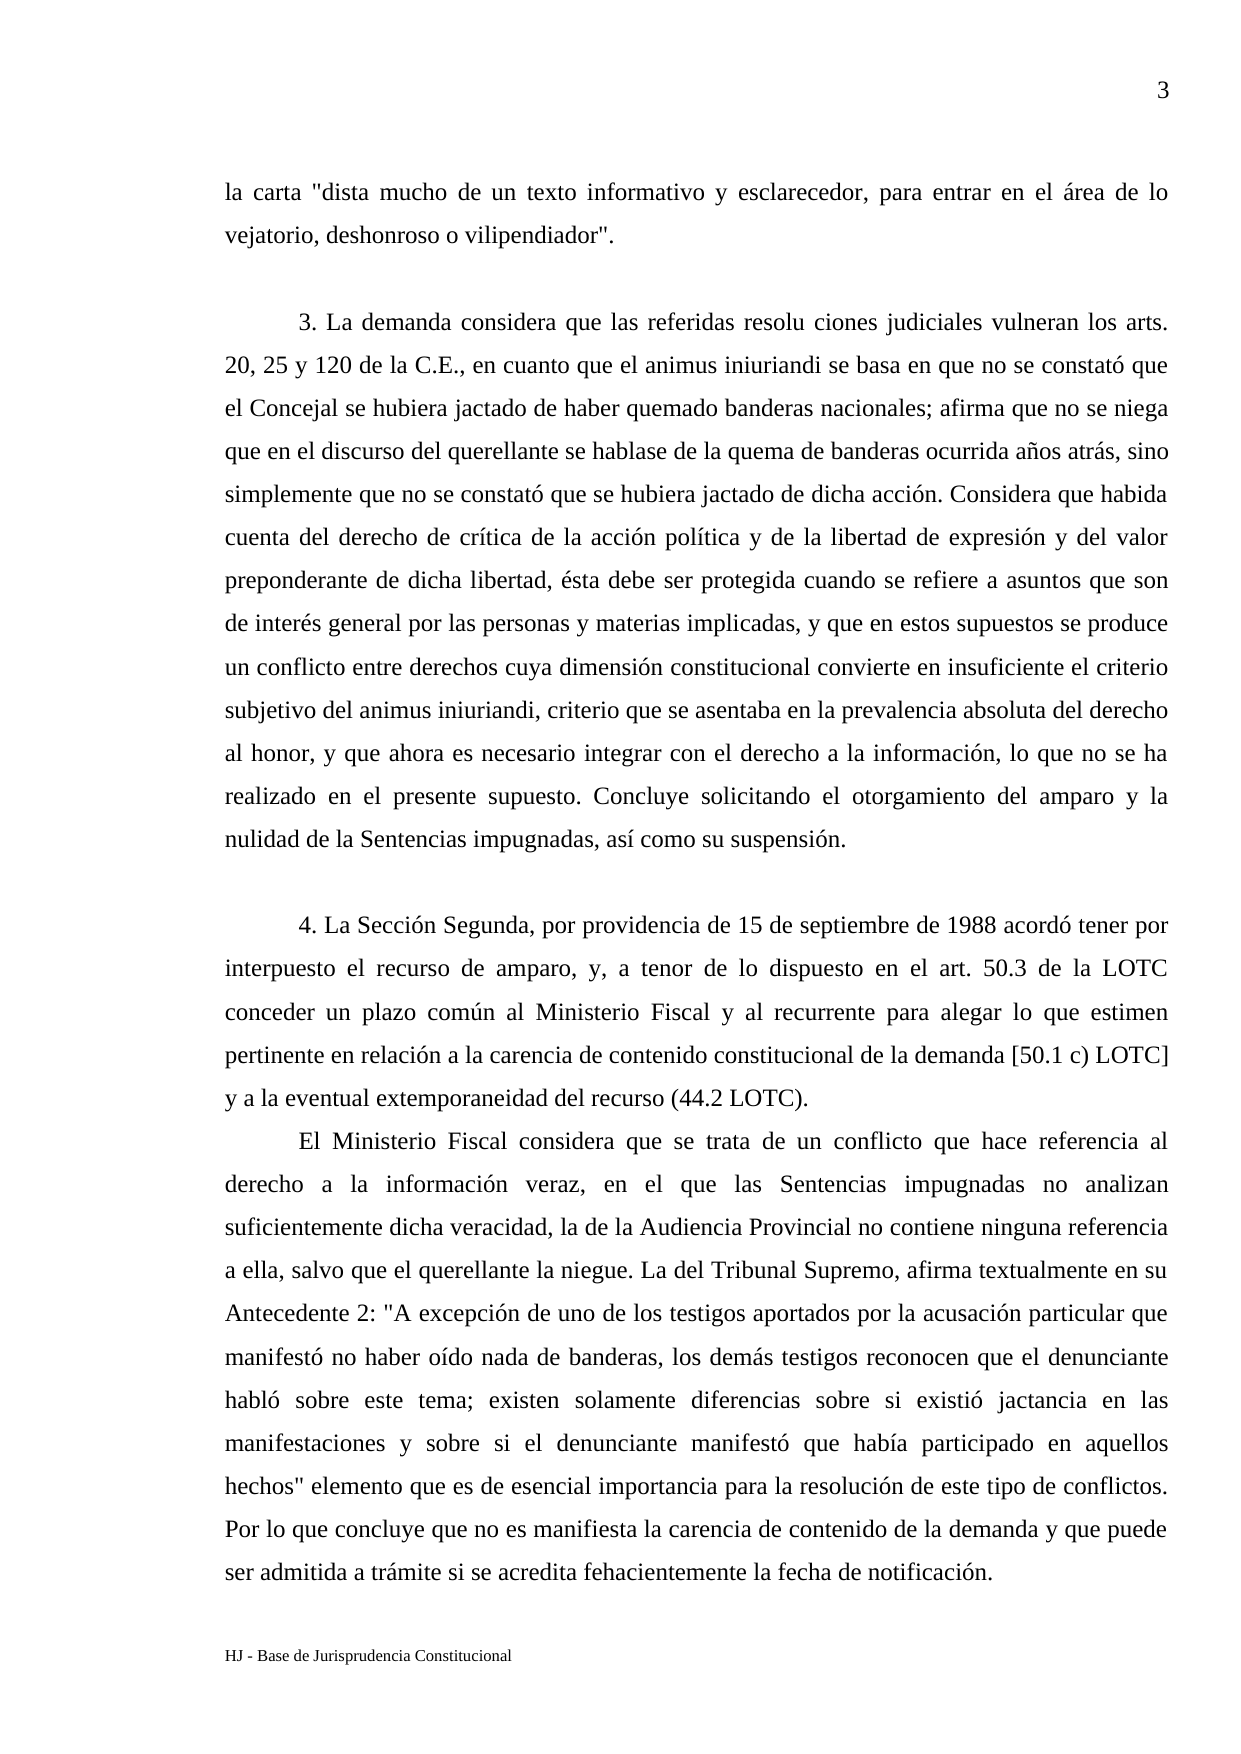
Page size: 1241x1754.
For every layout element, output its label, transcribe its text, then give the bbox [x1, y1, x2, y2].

text El Ministerio Fiscal considera que se trata de un conflicto que hace referencia al derecho a la información veraz, en el que las Sentencias impugnadas no analizan suficientemente dicha veracidad, la de la Audiencia Provincial no contiene ninguna referencia a ella, salvo que el querellante la niegue. La del Tribunal Supremo, afirma textualmente en su Antecedente 2: "A excepción de uno de los testigos aportados por la acusación particular que manifestó no haber oído nada de banderas, los demás testigos reconocen que el denunciante habló sobre este tema; existen solamente diferencias sobre si existió jactancia en las manifestaciones y sobre si el denunciante manifestó que había participado en aquellos hechos" elemento que es de esencial importancia para la resolución de este tipo de conflictos. Por lo que concluye que no es manifiesta la carencia de contenido de la demanda y que puede ser admitida a trámite si se acredita fehacientemente la fecha de notificación. [224, 1126, 1169, 1586]
text 3. La demanda considera que las referidas resolu ciones judiciales vulneran los arts. 20, 25 y 120 de la C.E., en cuanto que el animus iniuriandi se basa en que no se constató que el Concejal se hubiera jactado de haber quemado banderas nacionales; afirma que no se niega que en el discurso del querellante se hablase de la quema de banderas ocurrida años atrás, sino simplemente que no se constató que se hubiera jactado de dicha acción. Considera que habida cuenta del derecho de crítica de la acción política y de la libertad de expresión y del valor preponderante de dicha libertad, ésta debe ser protegida cuando se refiere a asuntos que son de interés general por las personas y materias implicadas, y que en estos supuestos se produce un conflicto entre derechos cuya dimensión constitucional convierte en insuficiente el criterio subjetivo del animus iniuriandi, criterio que se asentaba en la prevalencia absoluta del derecho al honor, y que ahora es necesario integrar con el derecho a la información, lo que no se ha realizado en el presente supuesto. Concluye solicitando el otorgamiento del amparo y la nulidad de la Sentencias impugnadas, así como su suspensión. [224, 307, 1169, 853]
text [224, 177, 1169, 249]
text 4. La Sección Segunda, por providencia de 15 de septiembre de 1988 acordó tener por interpuesto el recurso de amparo, y, a tenor de lo dispuesto en el art. 50.3 de la LOTC conceder un plazo común al Ministerio Fiscal y al recurrente para alegar lo que estimen pertinente en relación a la carencia de contenido constitucional de la demanda [50.1 c) LOTC] y a la eventual extemporaneidad del recurso (44.2 LOTC). [224, 910, 1169, 1112]
